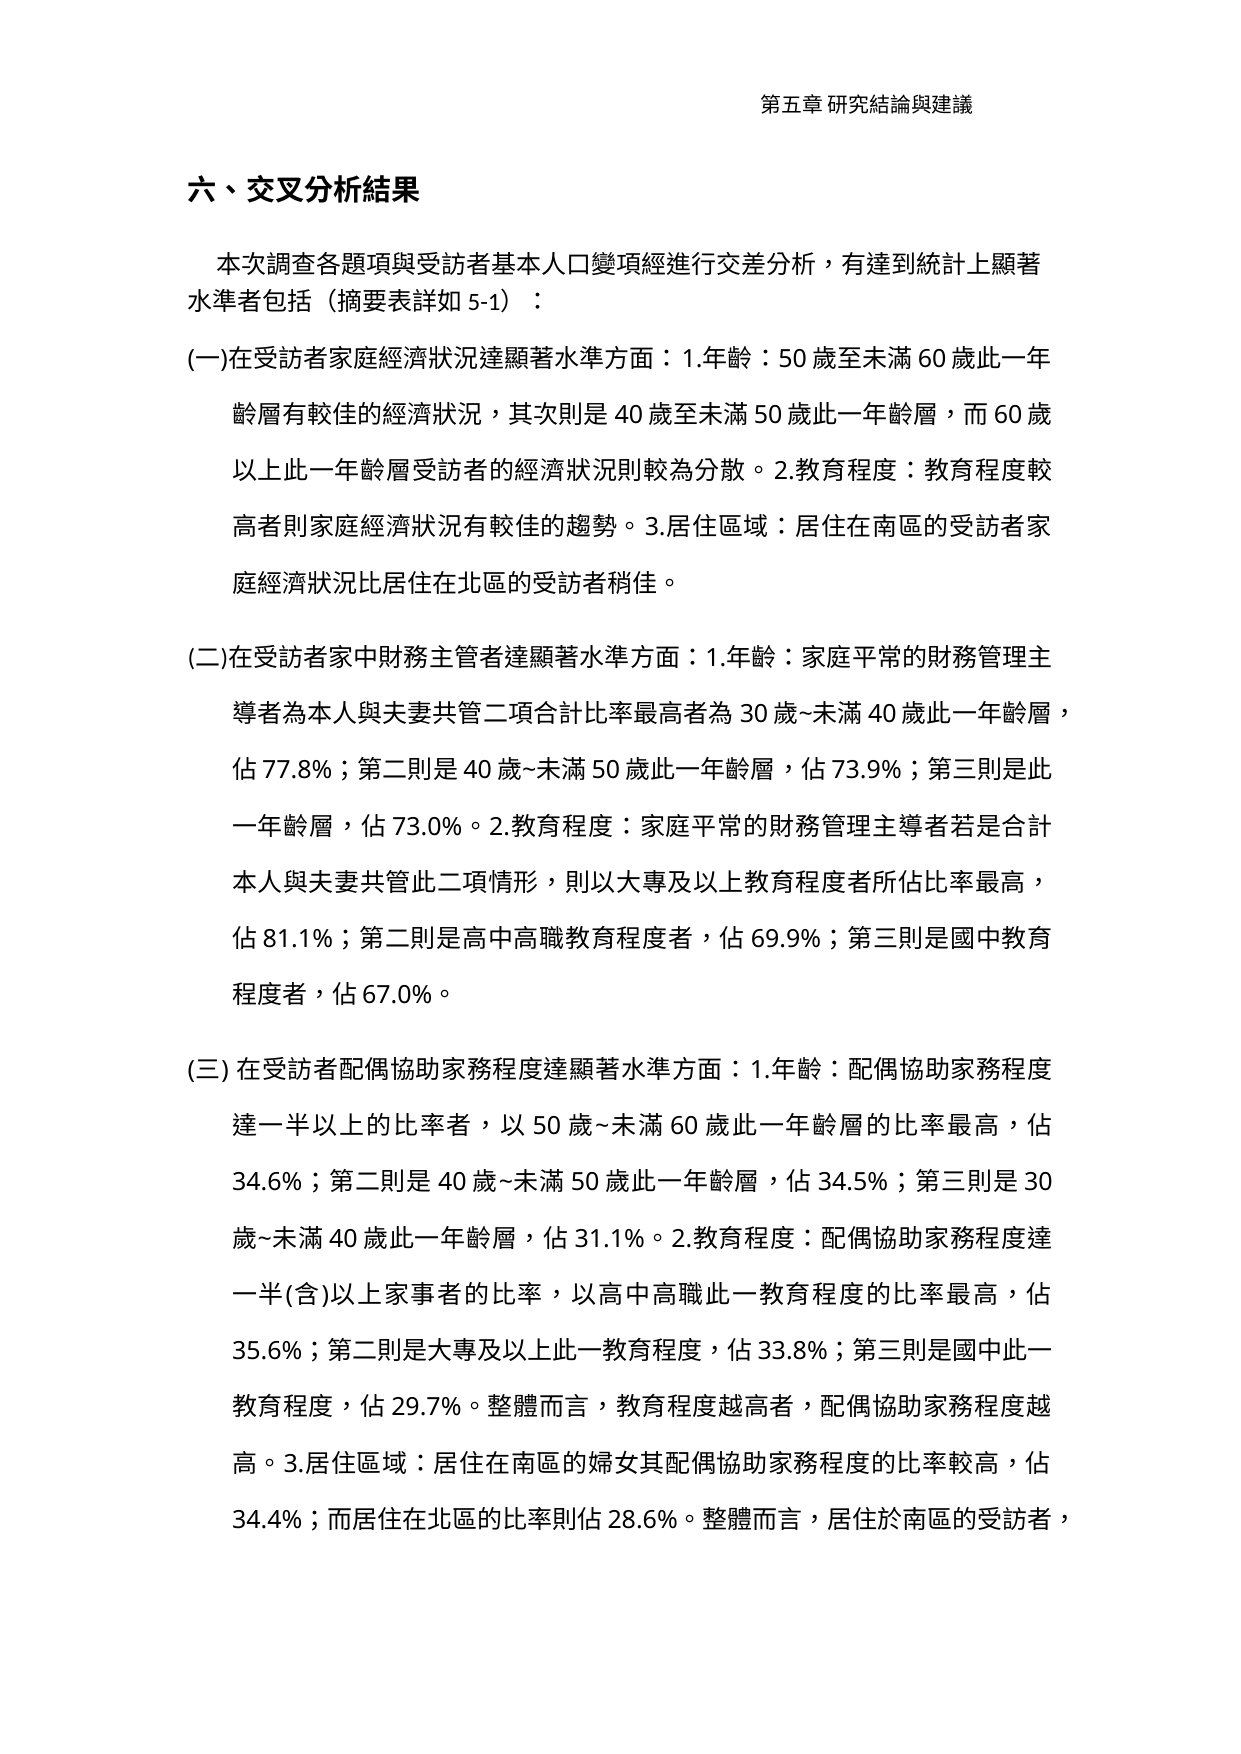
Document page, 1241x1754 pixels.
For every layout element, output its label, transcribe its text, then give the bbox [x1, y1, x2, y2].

text (二)在受訪者家中財務主管者達顯著水準方面：1.年齡：家庭平常的財務管理主導者為本人與夫妻共管二項合計比率最高者為30歲~未滿40歲此一年齡層，佔77.8%；第二則是40歲~未滿50歲此一年齡層，佔73.9%；第三則是此一年齡層，佔73.0%。2.教育程度：家庭平常的財務管理主導者若是合計本人與夫妻共管此二項情形，則以大專及以上教育程度者所佔比率最高，佔81.1%；第二則是高中高職教育程度者，佔69.9%；第三則是國中教育程度者，佔67.0%。 [187, 637, 1053, 1012]
text 六、交叉分析結果 [187, 150, 1053, 225]
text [187, 1049, 1053, 1536]
text (一)在受訪者家庭經濟狀況達顯著水準方面：1.年齡：50歲至未滿60歲此一年齡層有較佳的經濟狀況，其次則是40歲至未滿50歲此一年齡層，而60歲以上此一年齡層受訪者的經濟狀況則較為分散。2.教育程度：教育程度較高者則家庭經濟狀況有較佳的趨勢。3.居住區域：居住在南區的受訪者家庭經濟狀況比居住在北區的受訪者稍佳。 [187, 337, 1053, 600]
text 本次調查各題項與受訪者基本人口變項經進行交差分析，有達到統計上顯著水準者包括（摘要表詳如5-1）： [187, 244, 1053, 319]
